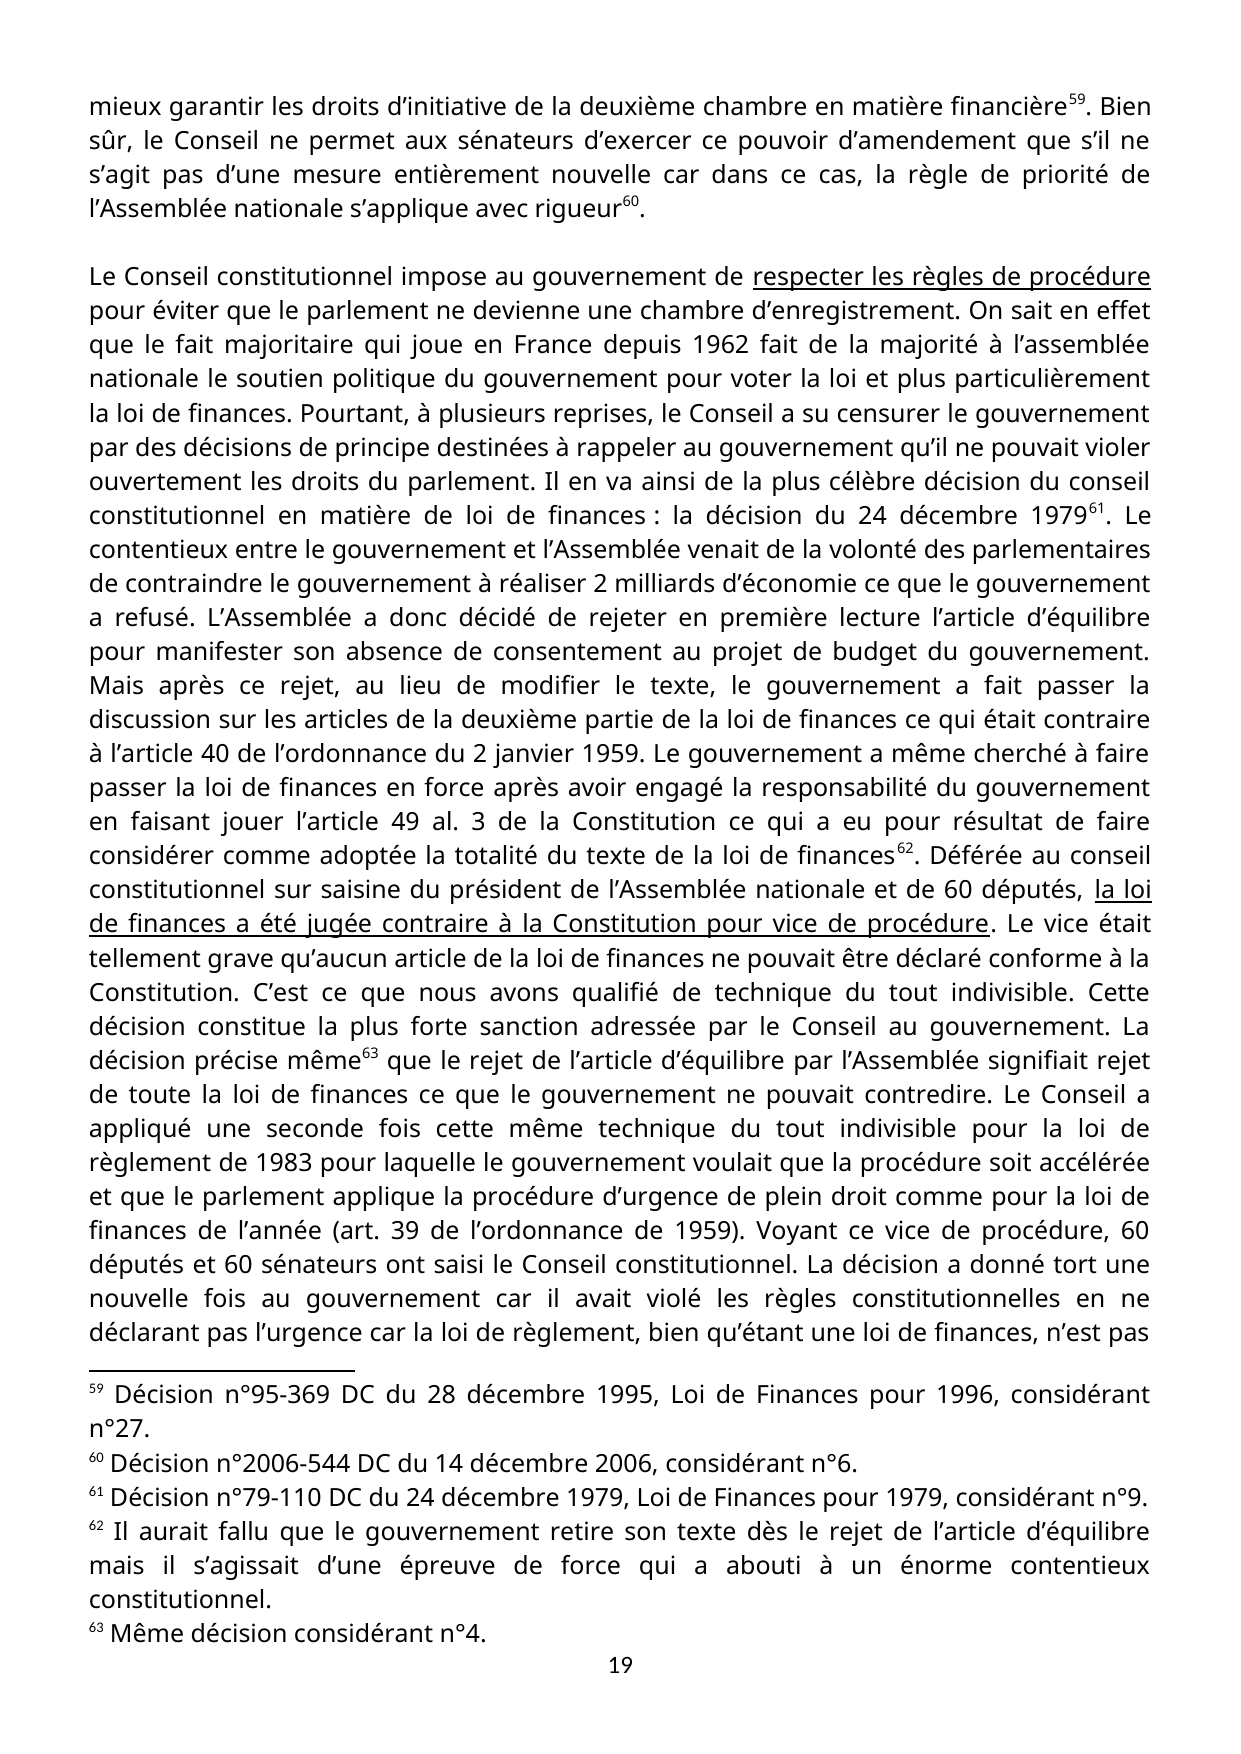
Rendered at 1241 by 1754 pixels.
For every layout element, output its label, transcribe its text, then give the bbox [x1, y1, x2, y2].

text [89, 259, 1152, 1349]
text Le Conseil constitutionnel vérifie, lors de son contrôle de la constitutionnalité des lois de finances, que le droit d’amendement des parlementaires a correctement été respecté. En particulier, on sait que le droit d’initiative financière des députés est plus important que celui des sénateurs en raison de la règle constitutionnelle de priorité de l’Assemblée nationale (art. 39 al.2C). Le Conseil n’a pas voulu priver les sénateurs de leur droit d’amendement. D’abord le conseil constitutionnel a autorisé le gouvernement à introduire un amendement devant le Sénat en première lecture. Puis le Conseil a jugé conforme à la Constitution la procédure par laquelle les sénateurs ont introduit des amendements à la loi de finances devant le Sénat en première lecture ce qui semblait contraire à la Constitution mais le Conseil a jugé le procédé conforme à la Constitution dans le but de mieux garantir les droits d’initiative de la deuxième chambre en matière financière. Bien sûr, le Conseil ne permet aux sénateurs d’exercer ce pouvoir d’amendement que s’il ne s’agit pas d’une mesure entièrement nouvelle car dans ce cas, la règle de priorité de l’Assemblée nationale s’applique avec rigueur. [89, 89, 1152, 225]
